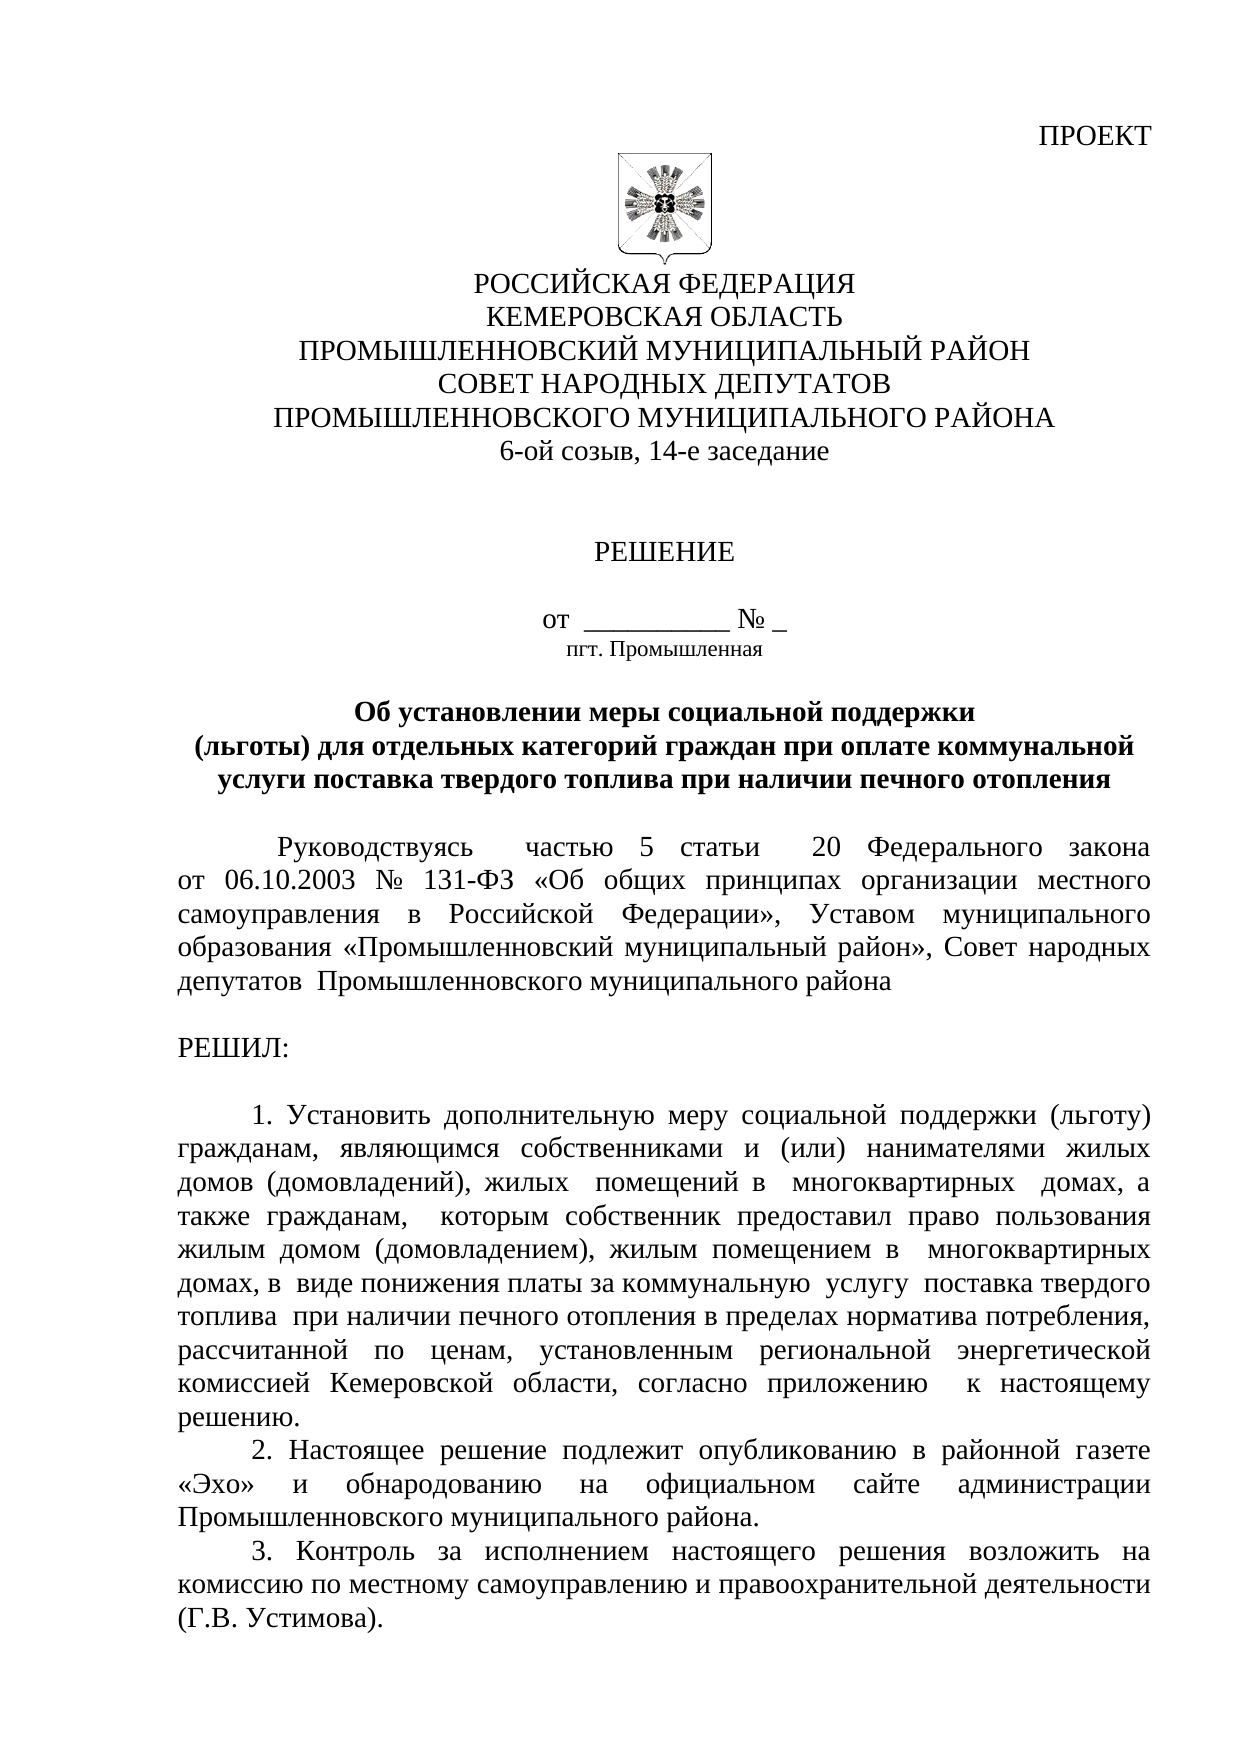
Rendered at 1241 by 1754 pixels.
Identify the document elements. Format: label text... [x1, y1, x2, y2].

text СОВЕТ НАРОДНЫХ ДЕПУТАТОВ [177, 366, 1152, 400]
text РЕШИЛ: [177, 1030, 1152, 1063]
text Об установлении меры социальной поддержки [177, 694, 1152, 728]
text ПРОМЫШЛЕННОВСКОГО МУНИЦИПАЛЬНОГО РАЙОНА [177, 400, 1152, 433]
text 6-ой созыв, 14-е заседание [177, 433, 1152, 467]
text 3. Контроль за исполнением настоящего решения возложить на комиссию по местному самоуправлению и правоохранительной деятельности (Г.В. Устимова). [177, 1533, 1152, 1634]
title Руководствуясь частью 5 статьи 20 Федерального закона от 06.10.2003 № 131-ФЗ «Об общих принципах организации местного самоуправления в Российской Федерации», Уставом муниципального образования «Промышленновский муниципальный район», Совет народных депутатов Промышленновского муниципального района [177, 829, 1152, 996]
text (льготы) для отдельных категорий граждан при оплате коммунальной услуги поставка твердого топлива при наличии печного отопления [177, 728, 1152, 795]
text ПРОМЫШЛЕННОВСКИЙ МУНИЦИПАЛЬНЫЙ РАЙОН [177, 333, 1152, 366]
text пгт. Промышленная [177, 635, 1152, 661]
text 1. Установить дополнительную меру социальной поддержки (льготу) гражданам, являющимся собственниками и (или) нанимателями жилых домов (домовладений), жилых помещений в многоквартирных домах, а также гражданам, которым собственник предоставил право пользования жилым домом (домовладением), жилым помещением в многоквартирных домах, в виде понижения платы за коммунальную услугу поставка твердого топлива при наличии печного отопления в пределах норматива потребления, рассчитанной по ценам, установленным региональной энергетической комиссией Кемеровской области, согласно приложению к настоящему решению. [177, 1097, 1152, 1432]
text КЕМЕРОВСКАЯ ОБЛАСТЬ [177, 299, 1152, 333]
text 2. Настоящее решение подлежит опубликованию в районной газете «Эхо» и обнародованию на официальном сайте администрации Промышленновского муниципального района. [177, 1432, 1152, 1533]
text РОССИЙСКАЯ ФЕДЕРАЦИЯ [177, 266, 1152, 299]
subtitle РЕШЕНИЕ [177, 534, 1152, 568]
text ПРОЕКТ [177, 118, 1152, 152]
text от __________ № _ [177, 601, 1152, 635]
